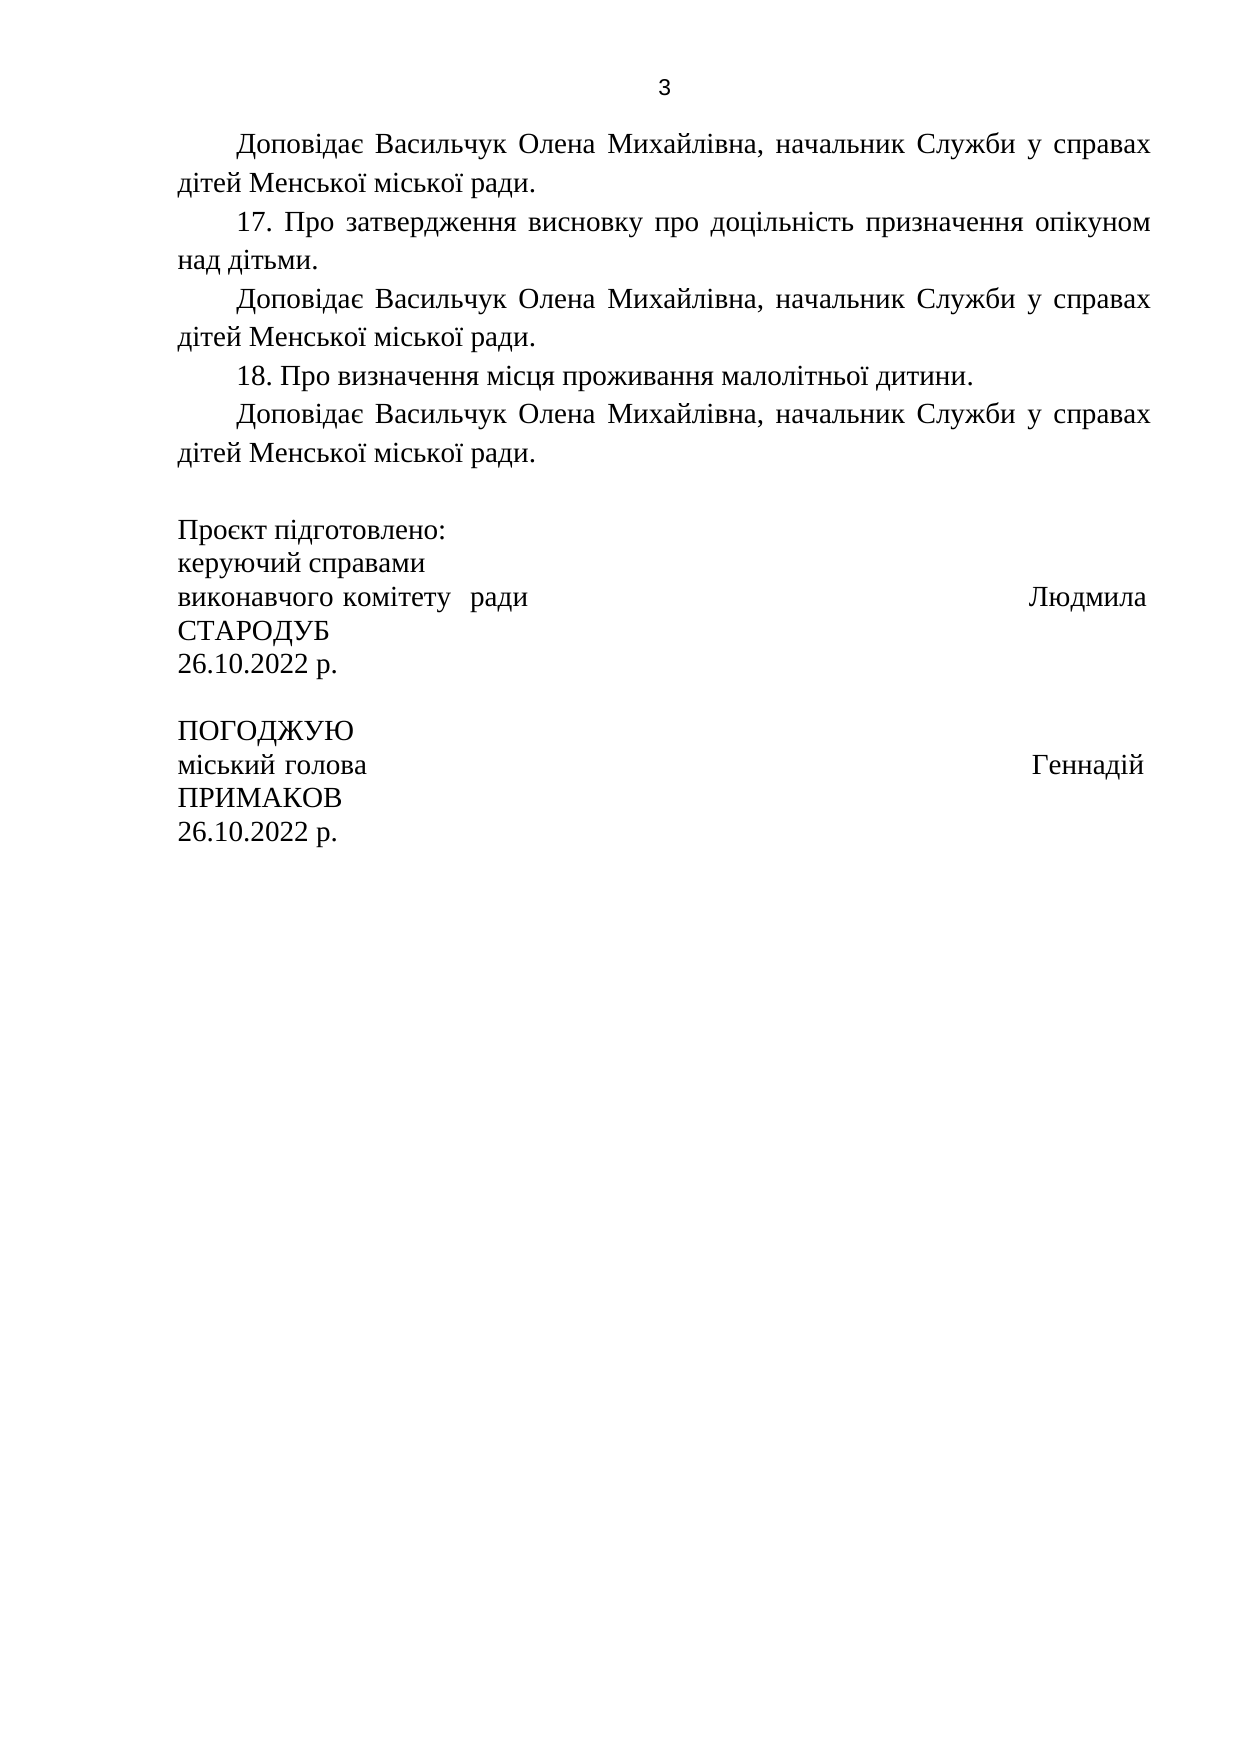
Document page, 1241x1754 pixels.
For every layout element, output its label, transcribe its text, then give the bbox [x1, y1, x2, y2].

text Проєкт підготовлено: [177, 512, 1152, 546]
text 17. Про затвердження висновку про доцільність призначення опікуном над дітьми. [177, 204, 1152, 276]
text 26.10.2022 р. [177, 646, 1152, 680]
text виконавчого комітету ради Людмила СТАРОДУБ [177, 579, 1152, 646]
text 18. Про визначення місця проживання малолітньої дитини. [177, 358, 1152, 391]
text ПОГОДЖУЮ [177, 713, 1152, 747]
text міський голова Геннадій ПРИМАКОВ [177, 747, 1152, 814]
text керуючий справами [177, 546, 1152, 579]
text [177, 127, 1152, 199]
text 26.10.2022 р. [177, 814, 1152, 847]
text Доповідає Васильчук Олена Михайлівна, начальник Служби у справах дітей Менської міської ради. [177, 281, 1152, 353]
text Доповідає Васильчук Олена Михайлівна, начальник Служби у справах дітей Менської міської ради. [177, 396, 1152, 468]
